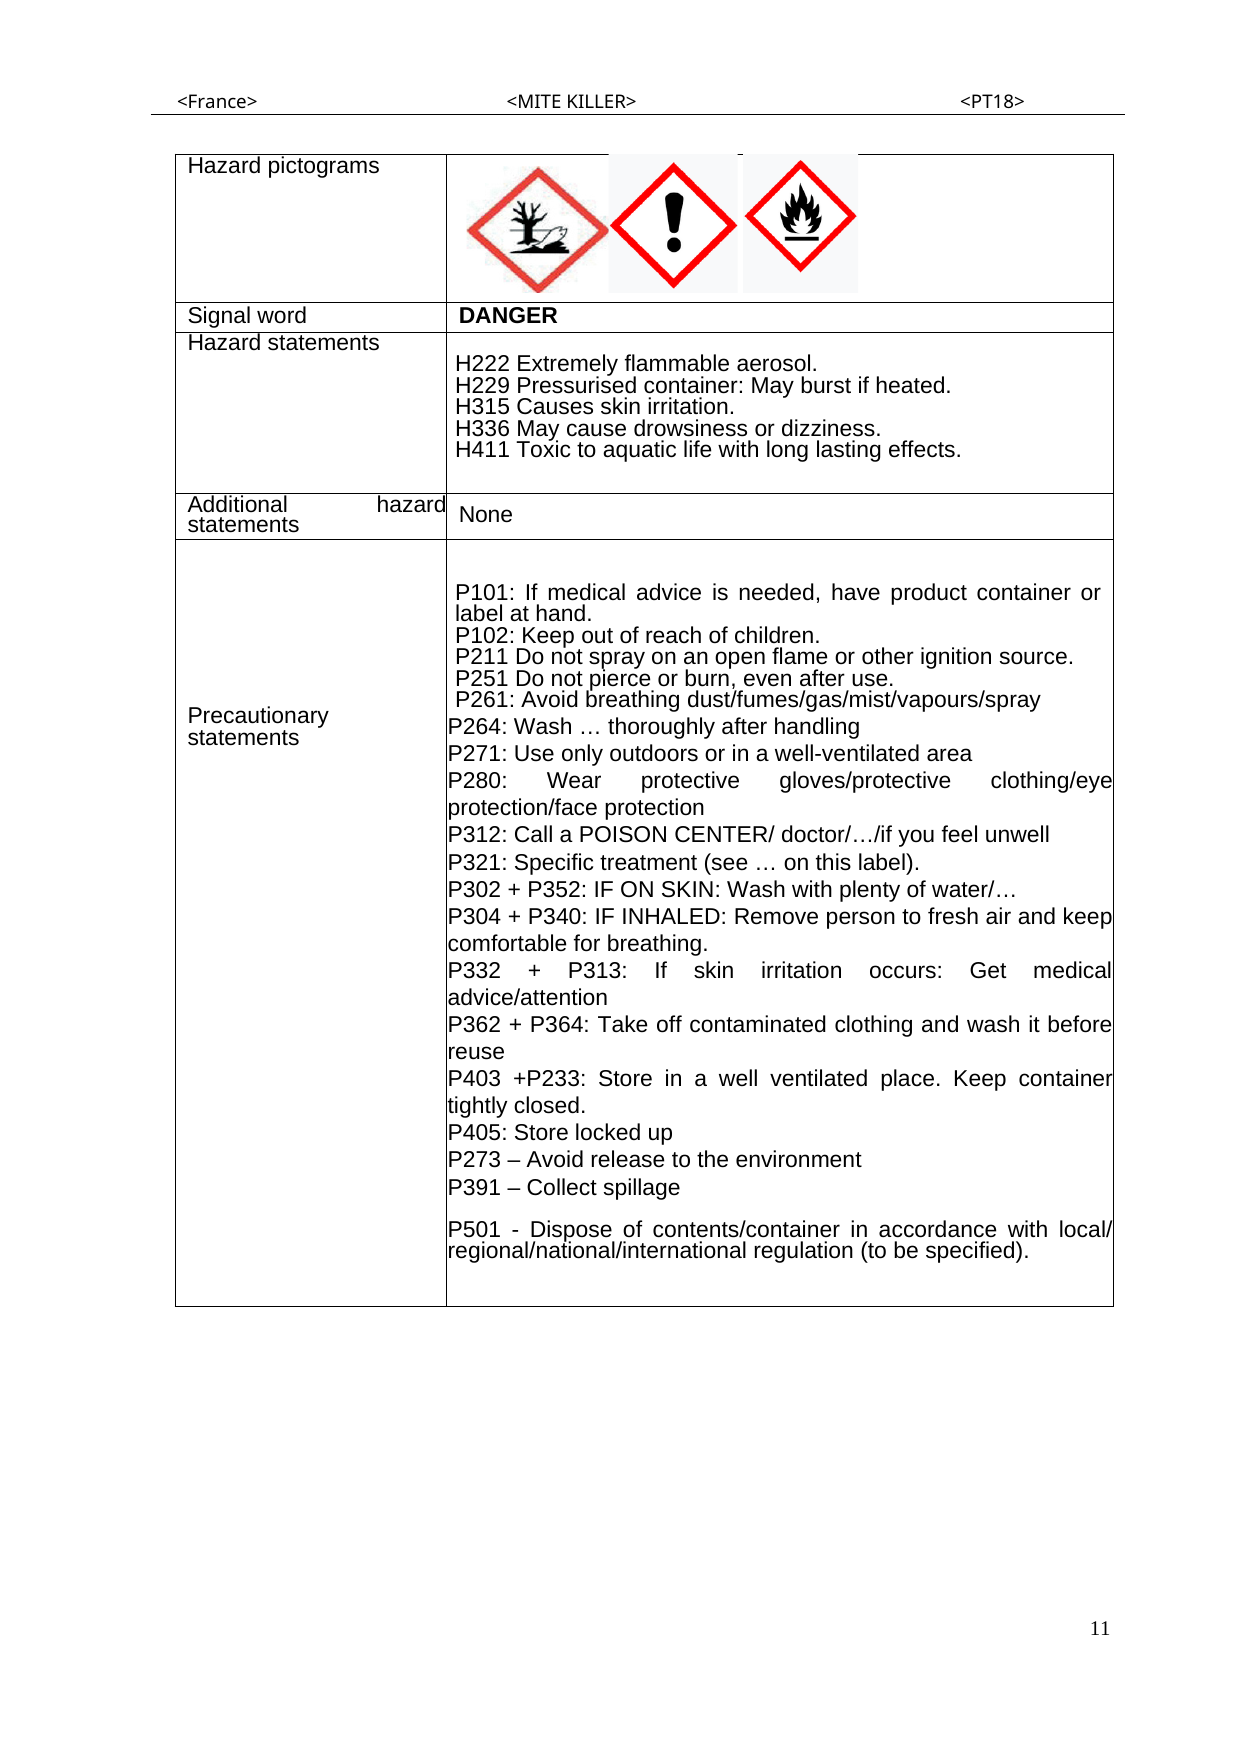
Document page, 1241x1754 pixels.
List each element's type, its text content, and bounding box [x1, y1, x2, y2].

table_cell P101: If medical advice is needed, have product container or label at hand. P102: Keep out of reach of children. P211 Do not spray on an open flame or other ignition source. P251 Do not pierce or burn, even after use. P261: Avoid breathing dust/fumes/gas/mist/vapours/spray P264: Wash … thoroughly after handling P271: Use only outdoors or in a well-ventilated area P280: Wear protective gloves/protective clothing/eye protection/face protection P312: Call a POISON CENTER/ doctor/…/if you feel unwell P321: Specific treatment (see … on this label). P302 + P352: IF ON SKIN: Wash with plenty of water/… P304 + P340: IF INHALED: Remove person to fresh air and keep comfortable for breathing. P332 + P313: If skin irritation occurs: Get medical advice/attention P362 + P364: Take off contaminated clothing and wash it before reuse P403 +P233: Store in a well ventilated place. Keep container tightly closed. P405: Store locked up P273 – Avoid release to the environment P391 – Collect spillage P501 - Dispose of contents/container in accordance with local/ regional/national/international regulation (to be specified). [447, 540, 1113, 1306]
table_cell Hazard pictograms [176, 155, 446, 302]
table_cell Hazard statements [176, 333, 446, 493]
picture [608, 154, 738, 293]
table_cell Precautionary statements [176, 540, 446, 1306]
table_cell None [447, 494, 1113, 538]
table_cell Additional hazard statements [176, 494, 446, 538]
table_cell [447, 155, 1113, 302]
table_cell Signal word [176, 303, 446, 332]
picture [743, 154, 859, 293]
table_cell DANGER [447, 303, 1113, 332]
table_cell H222 Extremely flammable aerosol. H229 Pressurised container: May burst if heated. H315 Causes skin irritation. H336 May cause drowsiness or dizziness. H411 Toxic to aquatic life with long lasting effects. [447, 333, 1113, 493]
